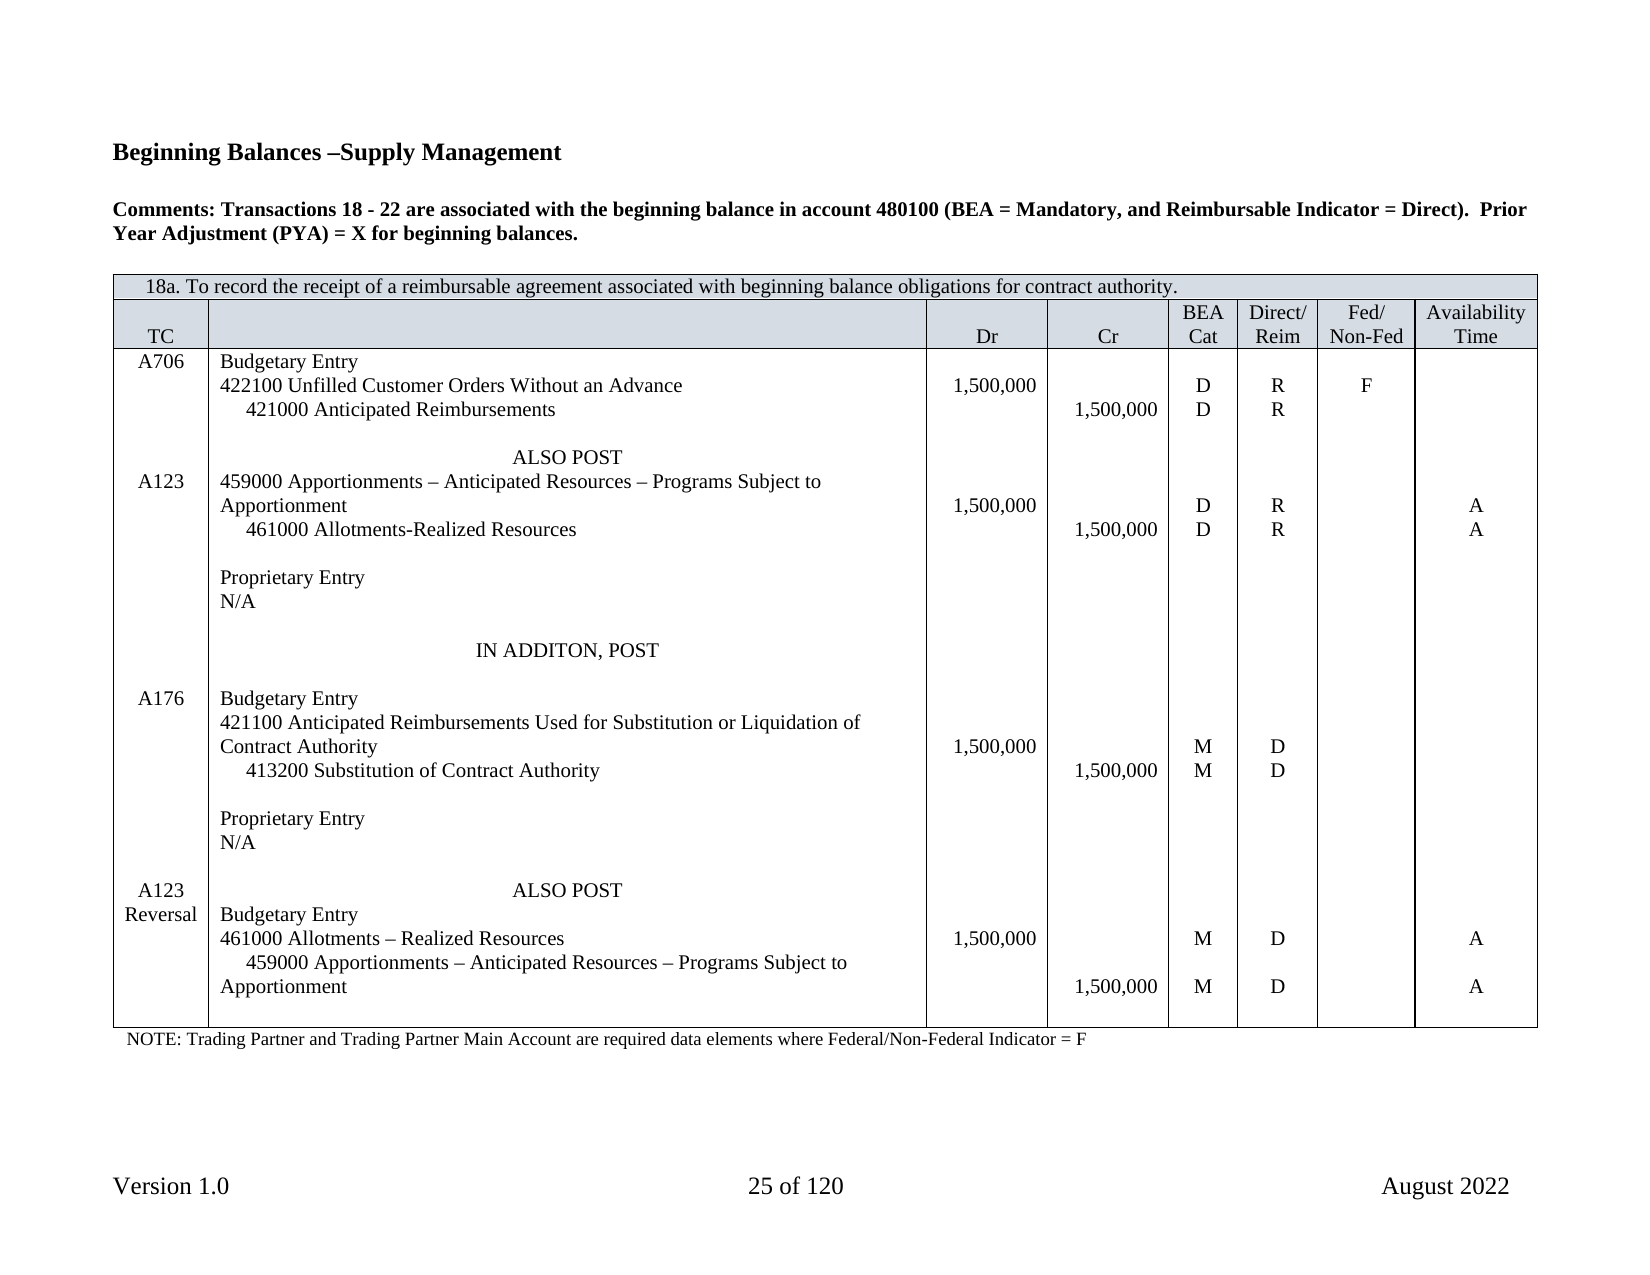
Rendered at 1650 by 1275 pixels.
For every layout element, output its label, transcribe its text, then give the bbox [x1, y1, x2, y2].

table_cell 1,500,000 1,500,000 1,500,000 1,500,000 [1048, 349, 1168, 1027]
table_cell F [1318, 349, 1414, 1027]
table_cell [209, 300, 926, 348]
table_cell Budgetary Entry 422100 Unfilled Customer Orders Without an Advance 421000 Anticipated Reimbursements ALSO POST 459000 Apportionments – Anticipated Resources – Programs Subject to Apportionment 461000 Allotments-Realized Resources Proprietary Entry N/A IN ADDITON, POST Budgetary Entry 421100 Anticipated Reimbursements Used for Substitution or Liquidation of Contract Authority 413200 Substitution of Contract Authority Proprietary Entry N/A ALSO POST Budgetary Entry 461000 Allotments – Realized Resources 459000 Apportionments – Anticipated Resources – Programs Subject to Apportionment [209, 349, 926, 1027]
table_cell Direct/ Reim [1238, 300, 1317, 348]
text NOTE: Trading Partner and Trading Partner Main Account are required data elements where Federal/Non-Federal Indicator = F [112, 1028, 1537, 1050]
table_cell Fed/ Non-Fed [1318, 300, 1414, 348]
table_cell A706 A123 A176 A123 Reversal [114, 349, 208, 1027]
table_cell R R R R D D D D [1238, 349, 1317, 1027]
table_cell TC [114, 300, 208, 348]
table_cell Availability Time [1416, 300, 1537, 348]
table_header 18a. To record the receipt of a reimbursable agreement associated with beginning balance obligations for contract authority. [114, 275, 1537, 298]
table_cell A A A A [1416, 349, 1537, 1027]
table_cell D D D D M M M M [1169, 349, 1237, 1027]
subtitle Beginning Balances –Supply Management [112, 137, 1537, 166]
table_cell Dr [927, 300, 1047, 348]
table_cell 1,500,000 1,500,000 1,500,000 1,500,000 [927, 349, 1047, 1027]
table_cell Cr [1048, 300, 1168, 348]
table_cell BEA Cat [1169, 300, 1237, 348]
text Comments: Transactions 18 - 22 are associated with the beginning balance in account 480100 (BEA = Mandatory, and Reimbursable Indicator = Direct). Prior Year Adjustment (PYA) = X for beginning balances. [112, 197, 1537, 245]
